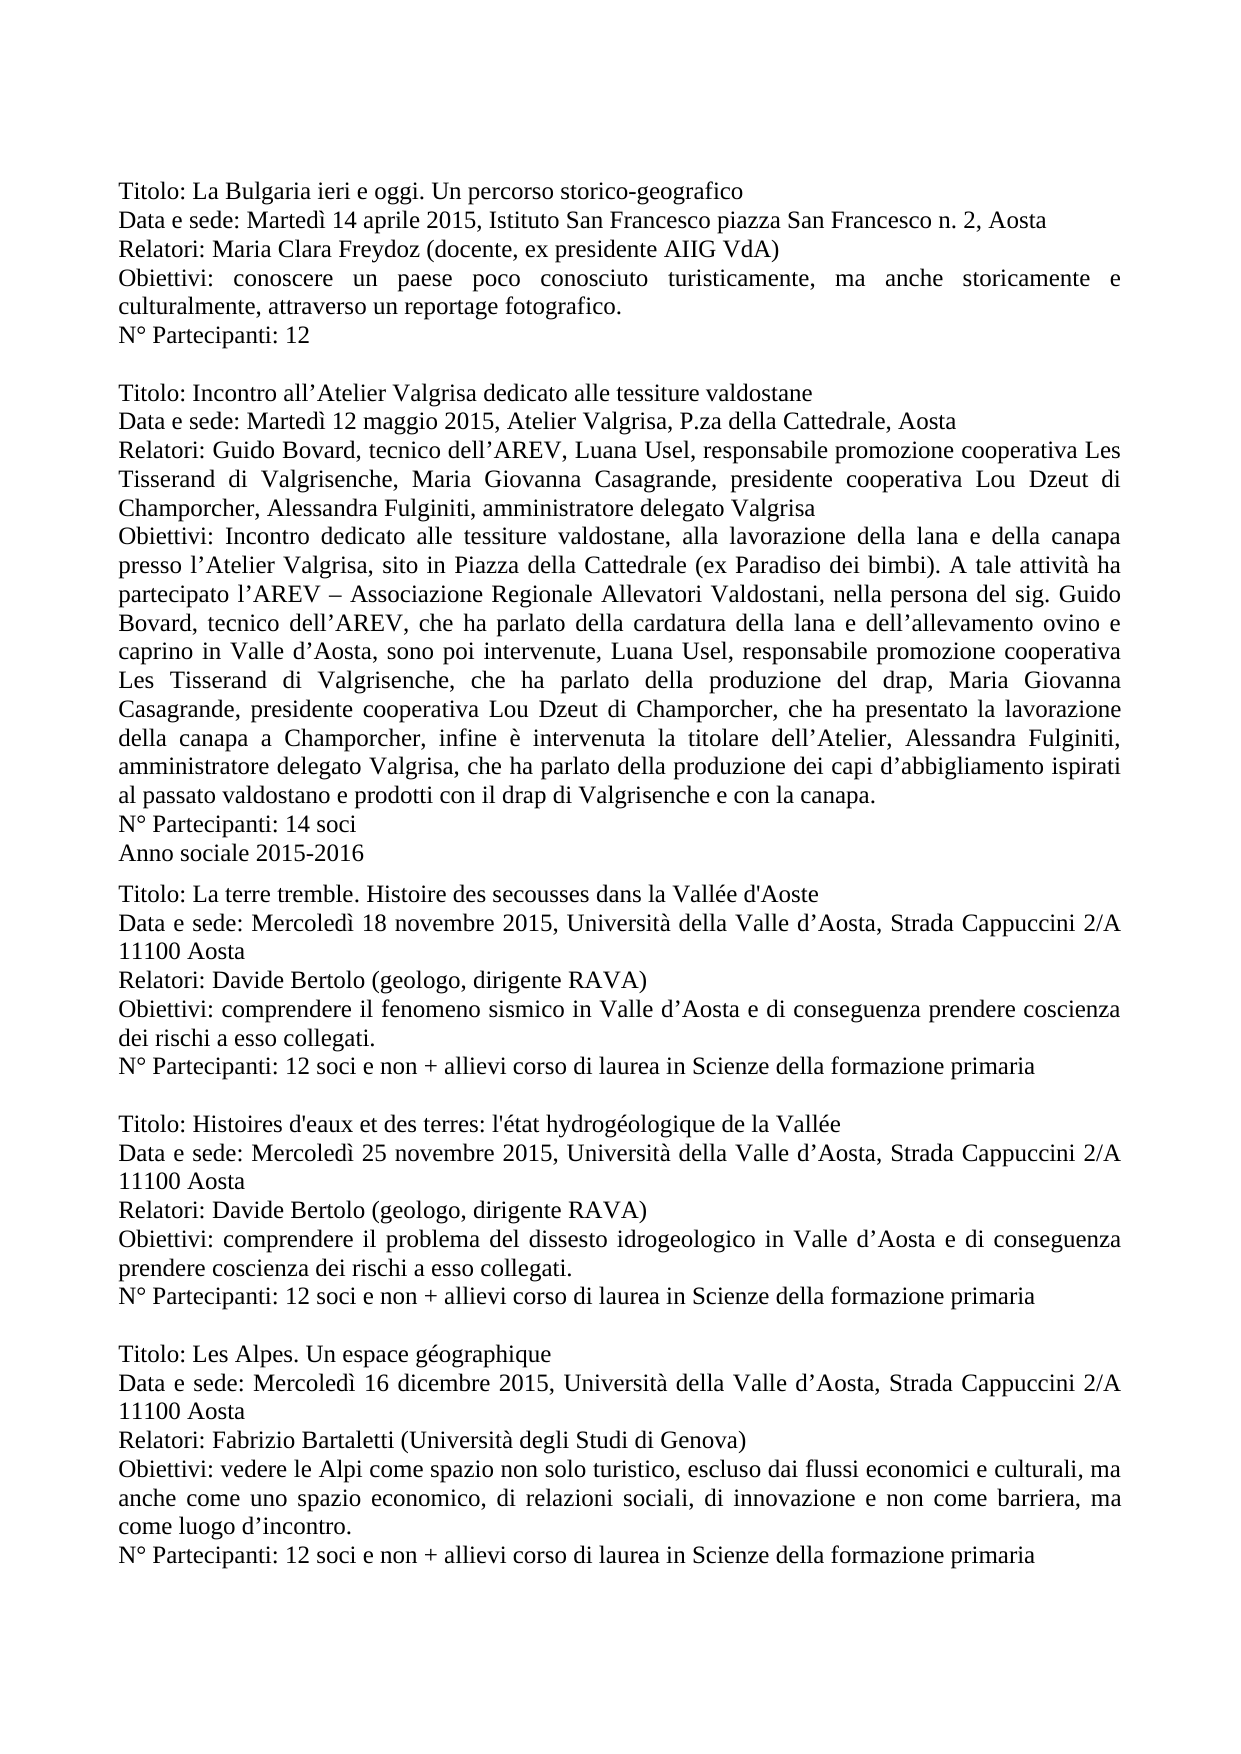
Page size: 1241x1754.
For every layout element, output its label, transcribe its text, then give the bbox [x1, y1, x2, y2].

text Obiettivi: comprendere il fenomeno sismico in Valle d’Aosta e di conseguenza prendere coscienza dei rischi a esso collegati. [118, 994, 1122, 1051]
text Relatori: Maria Clara Freydoz (docente, ex presidente AIIG VdA) [118, 234, 1122, 263]
text Obiettivi: Incontro dedicato alle tessiture valdostane, alla lavorazione della lana e della canapa presso l’Atelier Valgrisa, sito in Piazza della Cattedrale (ex Paradiso dei bimbi). A tale attività ha partecipato l’AREV – Associazione Regionale Allevatori Valdostani, nella persona del sig. Guido Bovard, tecnico dell’AREV, che ha parlato della cardatura della lana e dell’allevamento ovino e caprino in Valle d’Aosta, sono poi intervenute, Luana Usel, responsabile promozione cooperativa Les Tisserand di Valgrisenche, che ha parlato della produzione del drap, Maria Giovanna Casagrande, presidente cooperativa Lou Dzeut di Champorcher, che ha presentato la lavorazione della canapa a Champorcher, infine è intervenuta la titolare dell’Atelier, Alessandra Fulginiti, amministratore delegato Valgrisa, che ha parlato della produzione dei capi d’abbigliamento ispirati al passato valdostano e prodotti con il drap di Valgrisenche e con la canapa. [118, 521, 1122, 809]
text Titolo: Histoires d'eaux et des terres: l'état hydrogéologique de [118, 1109, 1122, 1138]
text Titolo: Incontro all’Atelier Valgrisa dedicato alle tessiture valdostane [118, 378, 1122, 406]
text Data e sede: Mercoledì 18 novembre 2015, Università della Valle d’Aosta, Strada Cappuccini 2/A 11100 Aosta [118, 908, 1122, 965]
text Data e sede: Martedì 14 aprile 2015, Istituto San Francesco piazza San Francesco n. 2, Aosta [118, 205, 1122, 234]
text N° Partecipanti: 12 [118, 320, 1122, 349]
text Titolo: ieri e oggi. Un percorso storico-geografico [118, 176, 1122, 205]
text Obiettivi: comprendere il problema del dissesto idrogeologico in Valle d’Aosta e di conseguenza prendere coscienza dei rischi a esso collegati. [118, 1224, 1122, 1281]
text N° Partecipanti: 14 soci [118, 809, 1122, 838]
text N° Partecipanti: 12 soci e non + allievi corso di laurea in Scienze della formazione primaria [118, 1051, 1122, 1080]
text Relatori: Fabrizio Bartaletti (Università degli Studi di Genova) [118, 1425, 1122, 1454]
text Relatori: Guido Bovard, tecnico dell’AREV, Luana Usel, responsabile promozione cooperativa Les Tisserand di Valgrisenche, Maria Giovanna Casagrande, presidente cooperativa Lou Dzeut di Champorcher, Alessandra Fulginiti, amministratore delegato Valgrisa [118, 435, 1122, 521]
text Relatori: Davide Bertolo (geologo, dirigente RAVA) [118, 1195, 1122, 1224]
text Titolo: La terre tremble. Histoire des secousses dans la Vallée d'Aoste [118, 879, 1122, 908]
text Obiettivi: vedere le Alpi come spazio non solo turistico, escluso dai flussi economici e culturali, ma anche come uno spazio economico, di relazioni sociali, di innovazione e non come barriera, ma come luogo d’incontro. [118, 1454, 1122, 1540]
text Obiettivi: conoscere un paese poco conosciuto turisticamente, ma anche storicamente e culturalmente, attraverso un reportage fotografico. [118, 263, 1122, 320]
text Data e sede: Martedì 12 maggio 2015, Atelier Valgrisa, P.za della Cattedrale, Aosta [118, 406, 1122, 435]
text N° Partecipanti: 12 soci e non + allievi corso di laurea in Scienze della formazione primaria [118, 1281, 1122, 1310]
text Relatori: Davide Bertolo (geologo, dirigente RAVA) [118, 965, 1122, 994]
text N° Partecipanti: 12 soci e non + allievi corso di laurea in Scienze della formazione primaria [118, 1540, 1122, 1569]
text Anno sociale 2015-2016 [118, 838, 1122, 866]
text Data e sede: Mercoledì 25 novembre 2015, Università della Valle d’Aosta, Strada Cappuccini 2/A 11100 Aosta [118, 1138, 1122, 1195]
text Data e sede: Mercoledì 16 dicembre 2015, Università della Valle d’Aosta, Strada Cappuccini 2/A 11100 Aosta [118, 1368, 1122, 1425]
text Titolo: Les Alpes. Un espace géographique [118, 1339, 1122, 1368]
